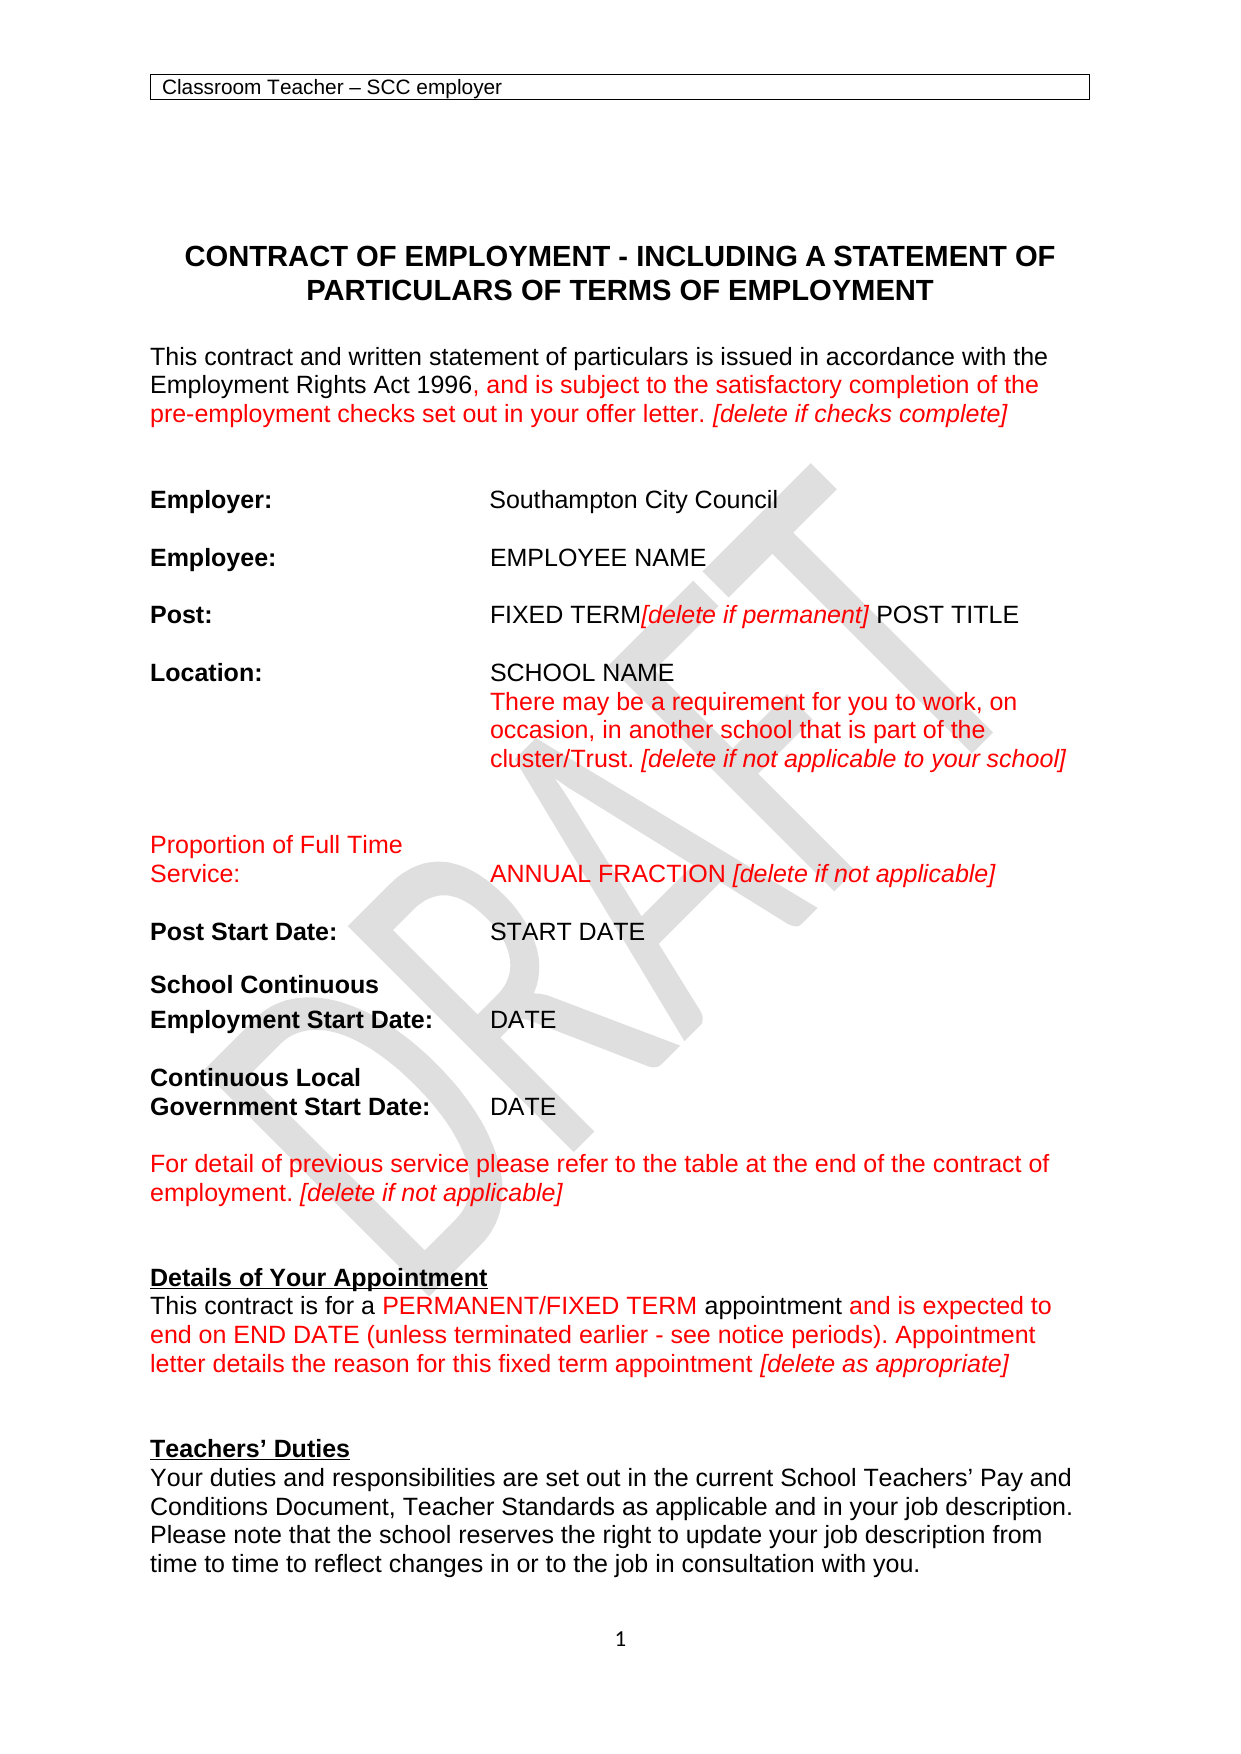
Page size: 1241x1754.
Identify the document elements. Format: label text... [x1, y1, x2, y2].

text Details of Your Appointment [150, 1262, 1090, 1291]
text Your duties and responsibilities are set out in the current School Teachers’ Pay and Conditions Document, Teacher Standards as applicable and in your job description. Please note that the school reserves the right to update your job description from time to time to reflect changes in or to the job in consultation with you. [150, 1463, 1090, 1578]
text For detail of previous service please refer to the table at the end of the contract of employment. [delete if not applicable] [150, 1149, 1090, 1206]
text Post: FIXED TERM[delete if permanent] POST TITLE [150, 600, 1090, 629]
text This contract is for a PERMANENT/FIXED TERM appointment and is expected to end on END DATE (unless terminated earlier - see notice periods). Appointment letter details the reason for this fixed term appointment [delete as appropriate] [150, 1291, 1090, 1377]
text This contract and written statement of particulars is issued in accordance with the Employment Rights Act 1996, and is subject to the satisfactory completion of the pre-employment checks set out in your offer letter. [delete if checks complete] [150, 341, 1090, 428]
text Employment Start Date: DATE [150, 1005, 1090, 1034]
text Proportion of Full Time [150, 830, 1090, 859]
text Post Start Date: START DATE [150, 916, 1090, 945]
text Teachers’ Duties [150, 1434, 1090, 1463]
text Employee: EMPLOYEE NAME [150, 543, 1090, 571]
text occasion, in another school that is part of the [337, 715, 1090, 744]
text Service: ANNUAL FRACTION [delete if not applicable] [150, 859, 1090, 888]
text Employer: Southampton City Council [150, 485, 1090, 514]
text Government Start Date: DATE [150, 1091, 1090, 1120]
text There may be a requirement for you to work, on [337, 686, 1090, 715]
text cluster/Trust. [delete if not applicable to your school] [337, 744, 1090, 773]
text CONTRACT OF EMPLOYMENT - INCLUDING A STATEMENT OF PARTICULARS OF TERMS OF EMPLOYMENT [150, 239, 1090, 306]
text Location: SCHOOL NAME [150, 658, 1090, 686]
text School Continuous [150, 970, 1090, 999]
text Continuous Local [150, 1063, 1090, 1091]
